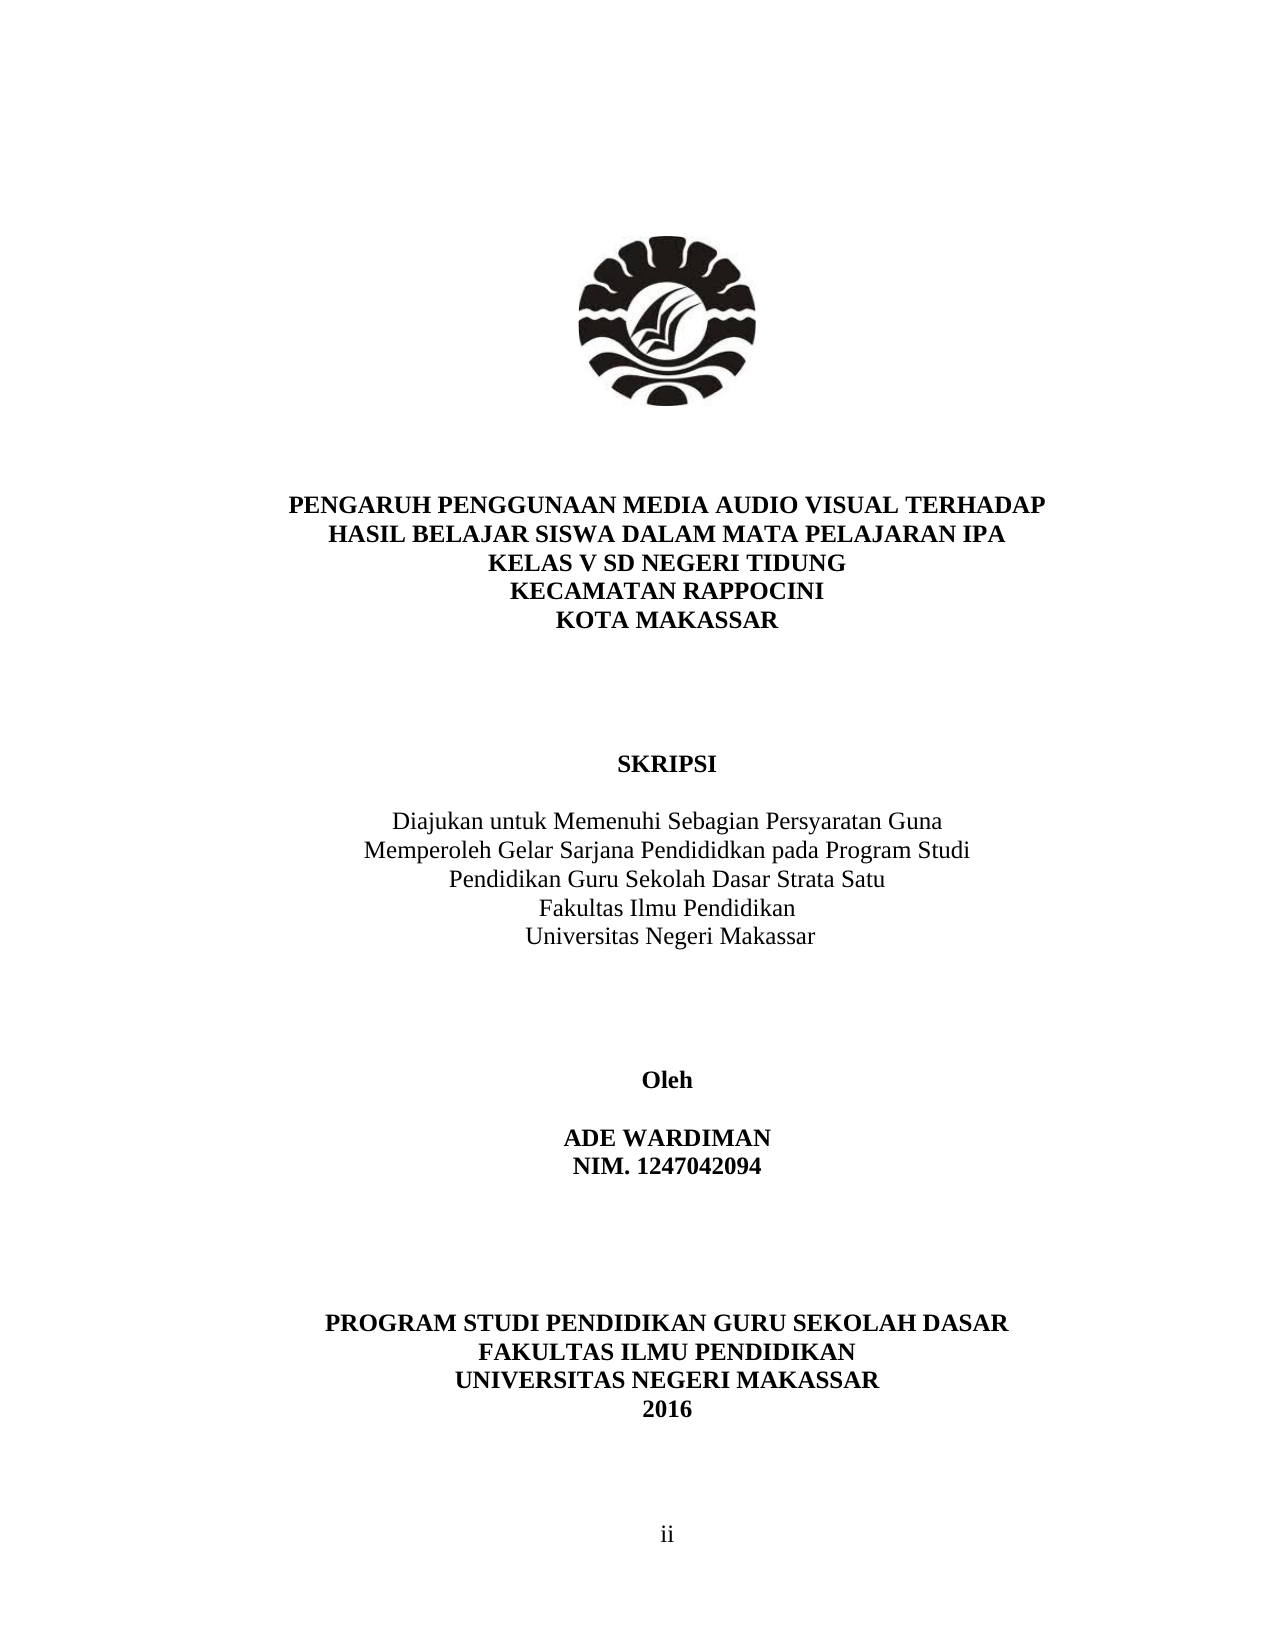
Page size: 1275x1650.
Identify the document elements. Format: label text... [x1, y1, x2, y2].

list Universitas Negeri Makassar [236, 921, 1098, 950]
text UNIVERSITAS NEGERI MAKASSAR [236, 1366, 1098, 1394]
list Oleh [236, 1065, 1098, 1094]
picture [578, 236, 756, 406]
text KOTA MAKASSAR [236, 605, 1098, 634]
text ADE WARDIMAN [236, 1123, 1098, 1151]
text PENGARUH PENGGUNAAN MEDIA AUDIO VISUAL TERHADAP [236, 490, 1098, 519]
list Diajukan untuk Memenuhi Sebagian Persyaratan Guna [236, 806, 1098, 835]
text HASIL BELAJAR SISWA DALAM MATA PELAJARAN IPA [236, 519, 1098, 548]
text KECAMATAN RAPPOCINI [236, 576, 1098, 605]
text 2016 [236, 1394, 1098, 1423]
list Fakultas Ilmu Pendidikan [236, 893, 1098, 921]
text KELAS V SD NEGERI TIDUNG [236, 548, 1098, 576]
list Pendidikan Guru Sekolah Dasar Strata Satu [236, 864, 1098, 893]
text SKRIPSI [236, 749, 1098, 778]
text FAKULTAS ILMU PENDIDIKAN [236, 1337, 1098, 1366]
list Memperoleh Gelar Sarjana Pendididkan pada Program Studi [236, 835, 1098, 864]
text NIM. 1247042094 [236, 1151, 1098, 1180]
text PROGRAM STUDI PENDIDIKAN GURU SEKOLAH DASAR [236, 1308, 1098, 1337]
